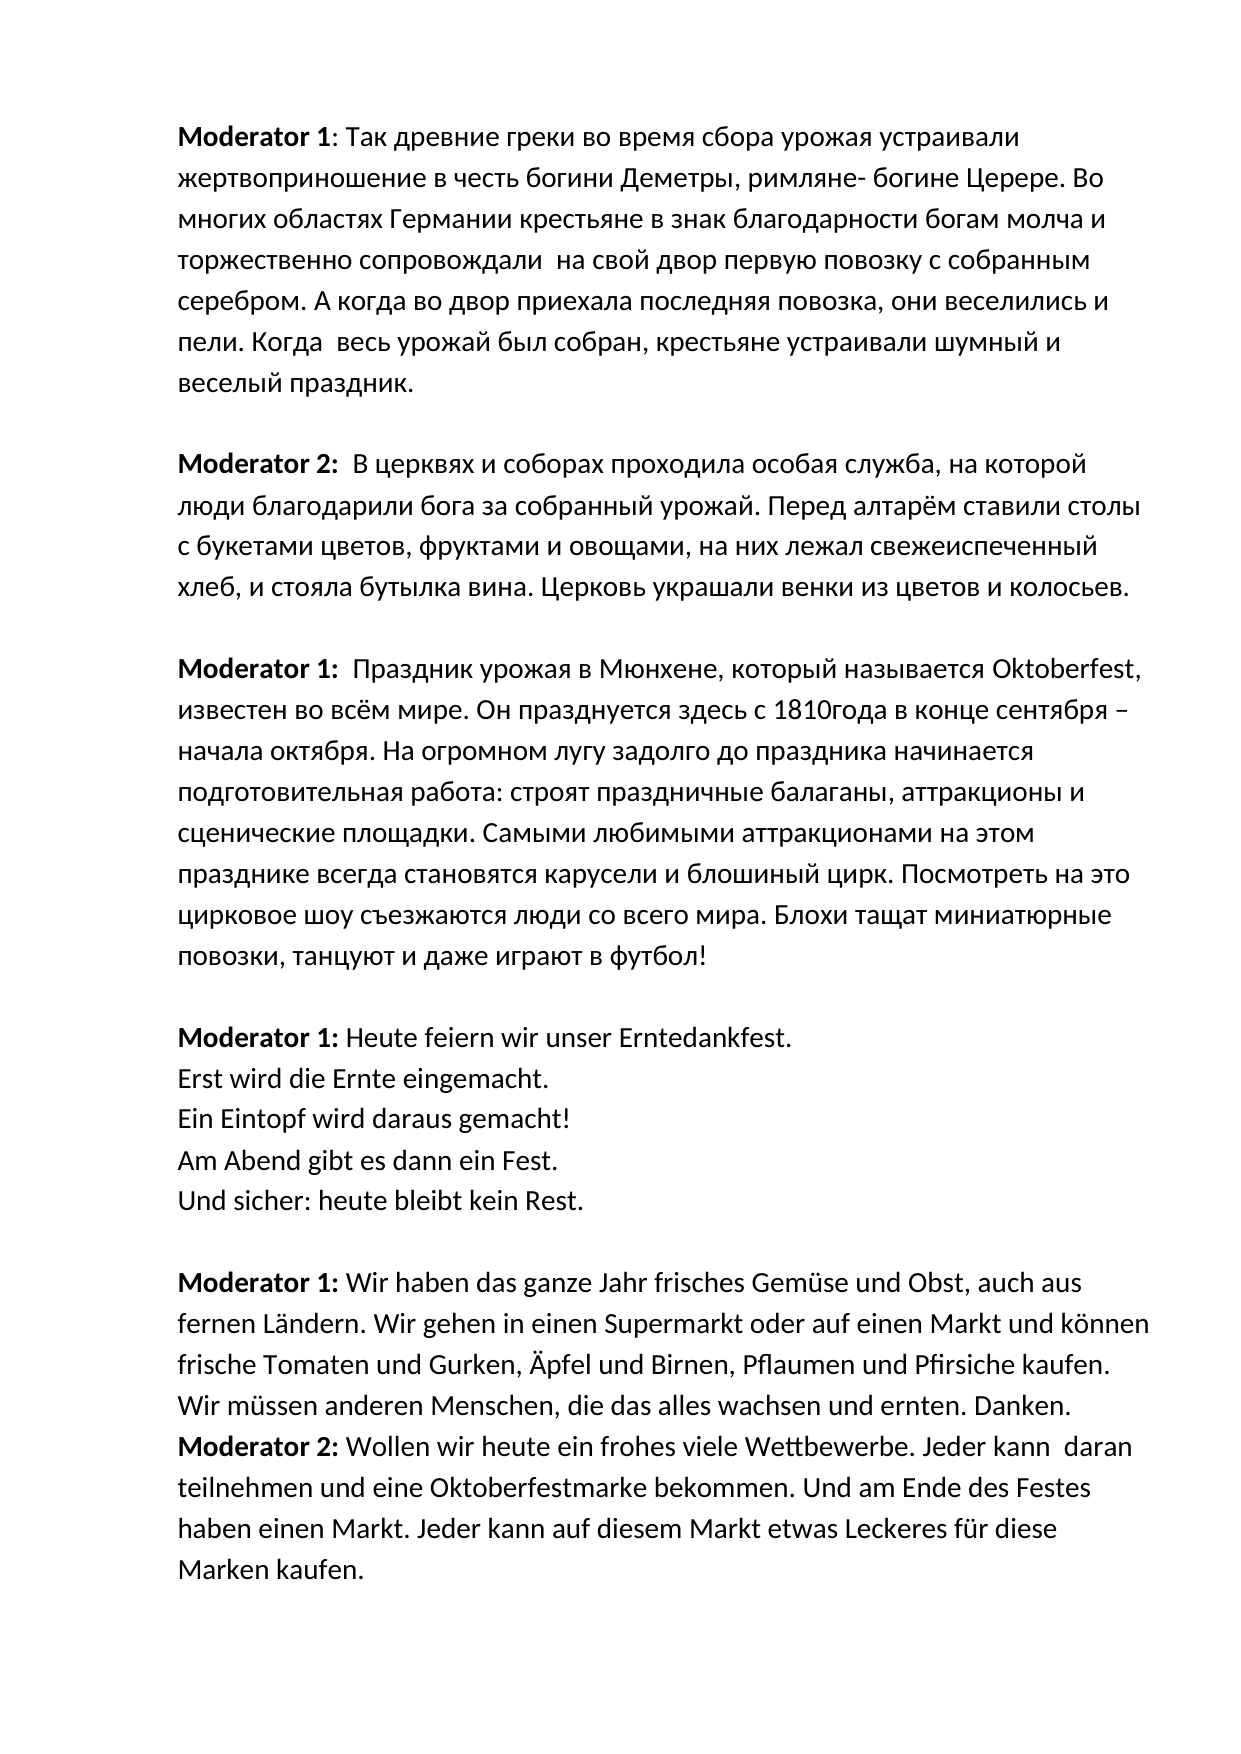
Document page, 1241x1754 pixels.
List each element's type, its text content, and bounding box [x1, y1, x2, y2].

text Moderator 2: Wollen wir heute ein frohes viele Wettbewerbe. Jeder kann daran teilnehmen und eine Oktoberfestmarke bekommen. Und am Ende des Festes haben einen Markt. Jeder kann auf diesem Markt etwas Leckeres für diese Marken kaufen. [177, 1428, 1152, 1587]
text Erst wird die Ernte eingemacht. [177, 1060, 1152, 1095]
text Moderator 1: Праздник урожая в Мюнхене, который называется Oktoberfest, известен во всём мире. Он празднуется здесь с 1810года в конце сентября – начала октября. На огромном лугу задолго до праздника начинается подготовительная работа: строят праздничные балаганы, аттракционы и сценические площадки. Самыми любимыми аттракционами на этом празднике всегда становятся карусели и блошиный цирк. Посмотреть на это цирковое шоу съезжаются люди со всего мира. Блохи тащат миниатюрные повозки, танцуют и даже играют в футбол! [177, 650, 1152, 972]
text Und sicher: heute bleibt kein Rest. [177, 1182, 1152, 1218]
text Moderator 2: В церквях и соборах проходила особая служба, на которой люди благодарили бога за собранный урожай. Перед алтарём ставили столы с букетами цветов, фруктами и овощами, на них лежал свежеиспеченный хлеб, и стояла бутылка вина. Церковь украшали венки из цветов и колосьев. [177, 446, 1152, 604]
text Moderator 1: Wir haben das ganze Jahr frisches Gemüse und Obst, auch aus fernen Ländern. Wir gehen in einen Supermarkt oder auf einen Markt und können frische Tomaten und Gurken, Äpfel und Birnen, Pflaumen und Pfirsiche kaufen. Wir müssen anderen Menschen, die das alles wachsen und ernten. Danken. [177, 1264, 1152, 1423]
text Am Abend gibt es dann ein Fest. [177, 1142, 1152, 1177]
text Moderator 1: Так древние греки во время сбора урожая устраивали жертвоприношение в честь богини Деметры, римляне- богине Церере. Во многих областях Германии крестьяне в знак благодарности богам молча и торжественно сопровождали на свой двор первую повозку с собранным серебром. А когда во двор приехала последняя повозка, они веселились и пели. Когда весь урожай был собран, крестьяне устраивали шумный и веселый праздник. [177, 118, 1152, 399]
text Ein Eintopf wird daraus gemacht! [177, 1101, 1152, 1136]
text Moderator 1: Heute feiern wir unser Erntedankfest. [177, 1019, 1152, 1054]
